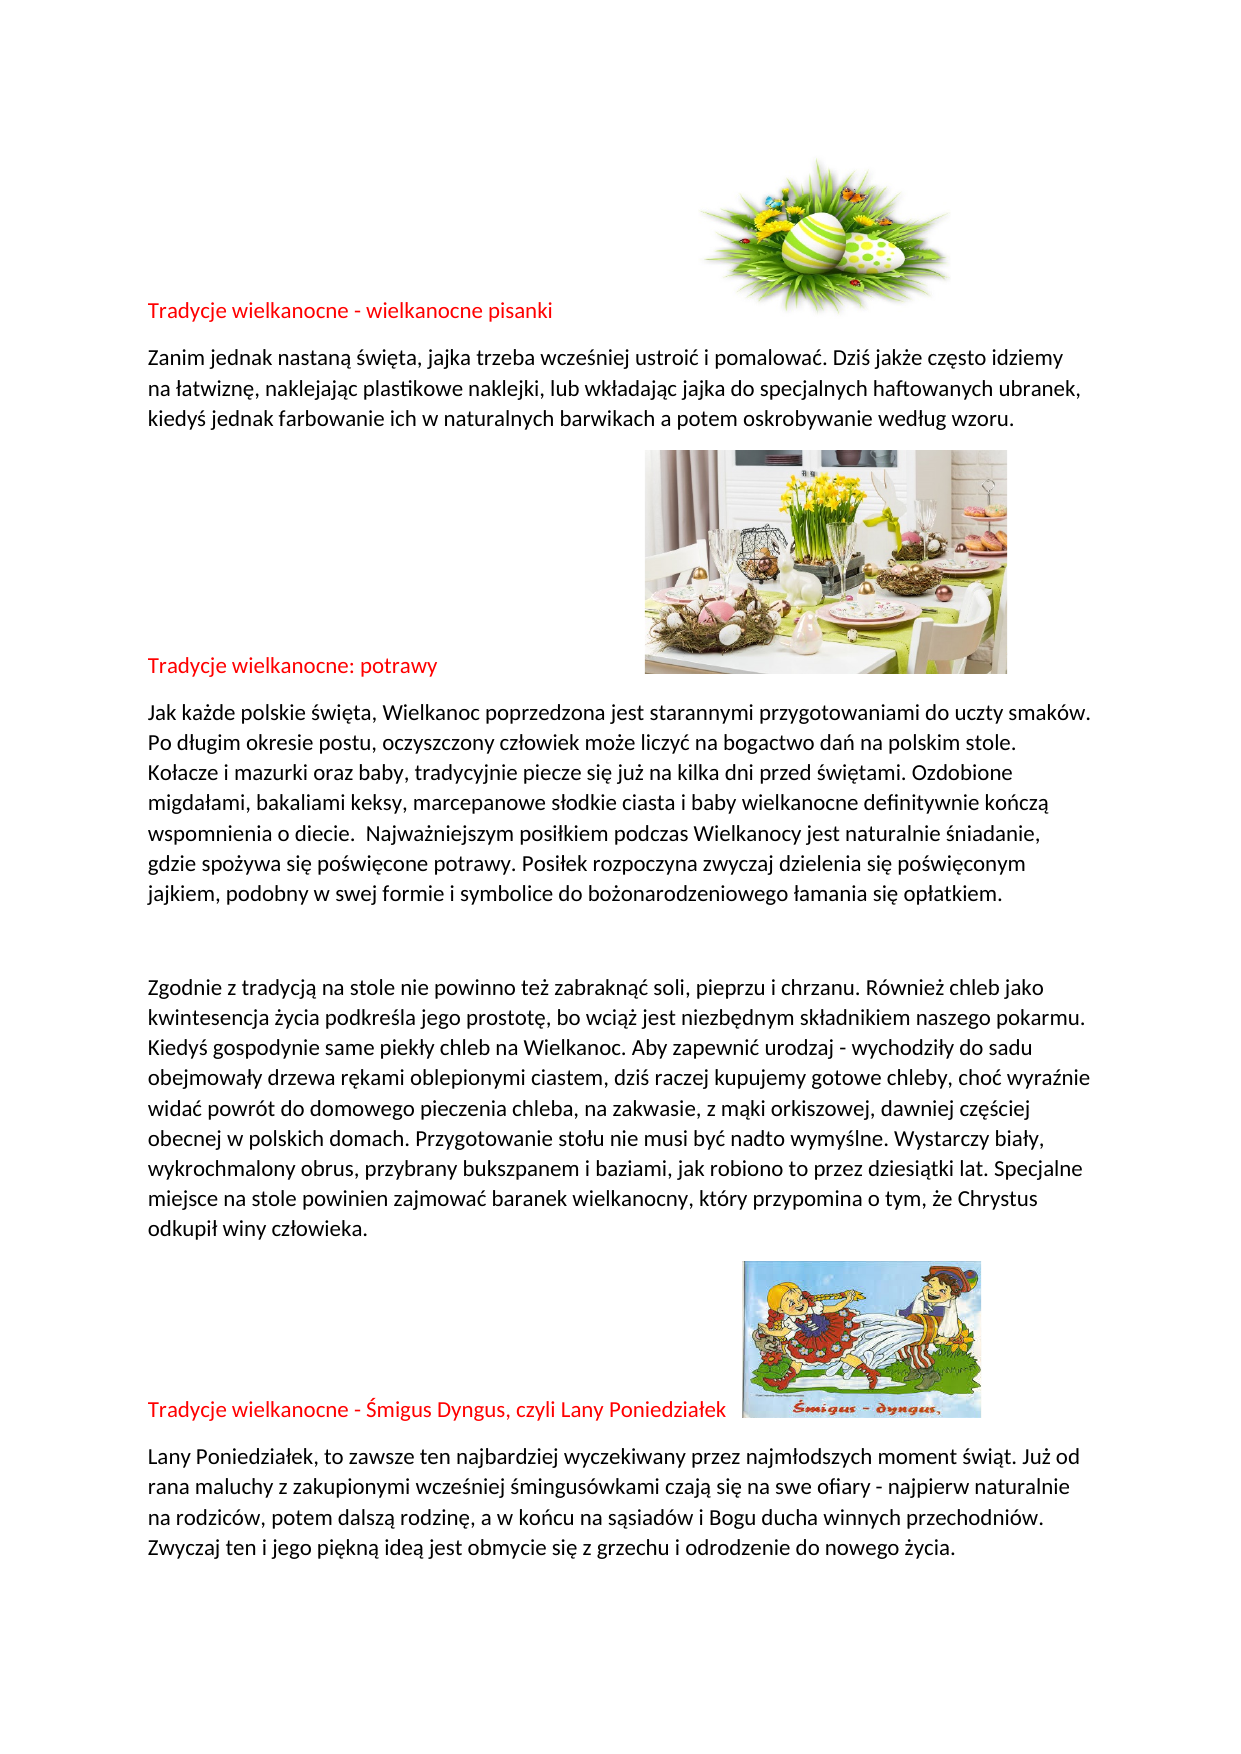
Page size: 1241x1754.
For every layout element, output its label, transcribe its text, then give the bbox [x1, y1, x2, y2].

picture [698, 147, 951, 319]
picture [742, 1261, 982, 1418]
text Lany Poniedziałek, to zawsze ten najbardziej wyczekiwany przez najmłodszych moment świąt. Już od rana maluchy z zakupionymi wcześniej śmingusówkami czają się na swe ofiary - najpierw naturalnie na rodziców, potem dalszą rodzinę, a w końcu na sąsiadów i Bogu ducha winnych przechodniów. Zwyczaj ten i jego piękną ideą jest obmycie się z grzechu i odrodzenie do nowego życia. [148, 1442, 1093, 1561]
picture [644, 450, 1008, 674]
text Tradycje wielkanocne - Śmigus Dyngus, czyli Lany Poniedziałek [148, 1261, 1093, 1423]
text Jak każde polskie święta, Wielkanoc poprzedzona jest starannymi przygotowaniami do uczty smaków. Po długim okresie postu, oczyszczony człowiek może liczyć na bogactwo dań na polskim stole. Kołacze i mazurki oraz baby, tradycyjnie piecze się już na kilka dni przed świętami. Ozdobione migdałami, bakaliami keksy, marcepanowe słodkie ciasta i baby wielkanocne definitywnie kończą wspomnienia o diecie. Najważniejszym posiłkiem podczas Wielkanocy jest naturalnie śniadanie, gdzie spożywa się poświęcone potrawy. Posiłek rozpoczyna zwyczaj dzielenia się poświęconym jajkiem, podobny w swej formie i symbolice do bożonarodzeniowego łamania się opłatkiem. [148, 698, 1093, 907]
text Zgodnie z tradycją na stole nie powinno też zabraknąć soli, pieprzu i chrzanu. Również chleb jako kwintesencja życia podkreśla jego prostotę, bo wciąż jest niezbędnym składnikiem naszego pokarmu. Kiedyś gospodynie same piekły chleb na Wielkanoc. Aby zapewnić urodzaj - wychodziły do sadu obejmowały drzewa rękami oblepionymi ciastem, dziś raczej kupujemy gotowe chleby, choć wyraźnie widać powrót do domowego pieczenia chleba, na zakwasie, z mąki orkiszowej, dawniej częściej obecnej w polskich domach. Przygotowanie stołu nie musi być nadto wymyślne. Wystarczy biały, wykrochmalony obrus, przybrany bukszpanem i baziami, jak robiono to przez dziesiątki lat. Specjalne miejsce na stole powinien zajmować baranek wielkanocny, który przypomina o tym, że Chrystus odkupił winy człowieka. [148, 973, 1093, 1242]
text Zanim jednak nastaną święta, jajka trzeba wcześniej ustroić i pomalować. Dziś jakże często idziemy na łatwiznę, naklejając plastikowe naklejki, lub wkładając jajka do specjalnych haftowanych ubranek, kiedyś jednak farbowanie ich w naturalnych barwikach a potem oskrobywanie według wzoru. [148, 343, 1093, 432]
